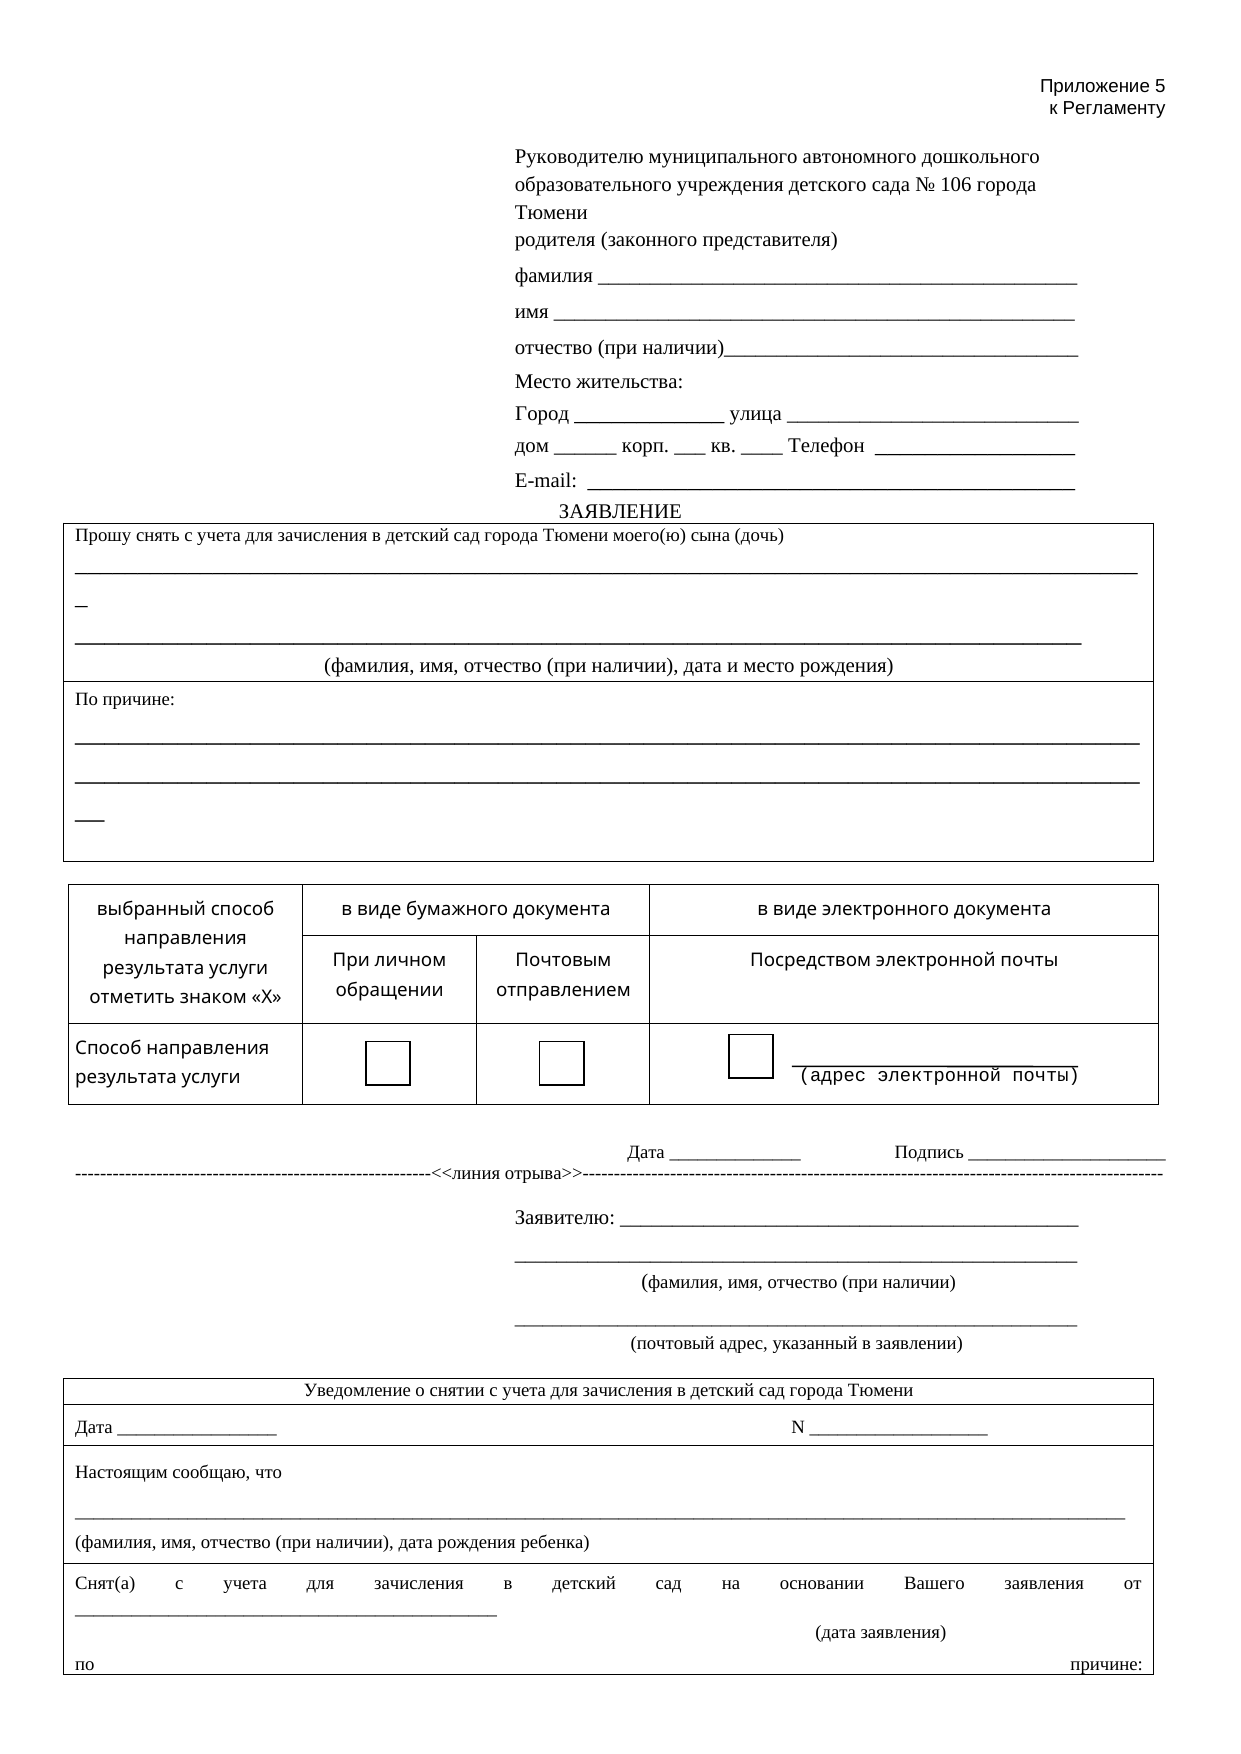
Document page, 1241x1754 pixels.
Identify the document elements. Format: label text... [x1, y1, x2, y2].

table_header Руководителю муниципального автономного дошкольного образовательного учреждения детского сада № 106 города Тюмени [503, 145, 1090, 227]
table_cell отчество (при наличии)__________________________________ [503, 327, 1090, 363]
table_cell фамилия ______________________________________________ [503, 255, 1090, 291]
table_cell Настоящим сообщаю, что ________________________________________________________________________________________________________________ (фамилия, имя, отчество (при наличии), дата рождения ребенка) [64, 1446, 1153, 1562]
table_cell Город ____________ улица ____________________________ [503, 397, 1090, 429]
table_cell имя __________________________________________________ [503, 291, 1090, 327]
text к Регламенту [75, 97, 1165, 118]
table_cell Место жительства: [503, 363, 1090, 397]
table_header Заявителю: ____________________________________________ ______________________________________________________ (фамилия, имя, отчество (при наличии) [503, 1205, 1090, 1296]
table_header Уведомление о снятии с учета для зачисления в детский сад города Тюмени [64, 1379, 1153, 1404]
table_cell E-mail: _______________________________________ [503, 461, 1090, 498]
table_cell Дата _________________ N ___________________ [64, 1405, 1153, 1445]
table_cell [64, 1564, 1153, 1674]
table_header в виде электронного документа [650, 885, 1158, 935]
table_cell При личном обращении [303, 936, 476, 1023]
table_cell [477, 1024, 649, 1103]
table_header Прошу снять с учета для зачисления в детский сад города Тюмени моего(ю) сына (дочь) ______________________________________________________________________________________ _____________________________________________________________________ (фамилия, имя, отчество (при наличии), дата и место рождения) [64, 524, 1153, 681]
table_cell Посредством электронной почты [650, 936, 1158, 1023]
table_header в виде бумажного документа [303, 885, 649, 935]
table_cell Почтовым отправлением [477, 936, 649, 1023]
text Приложение 5 [75, 75, 1165, 97]
table_header выбранный способ направления результата услуги отметить знаком «X» [69, 885, 302, 1023]
text ЗАЯВЛЕНИЕ [75, 498, 1165, 523]
table_cell родителя (законного представителя) [503, 227, 1090, 255]
table_cell ____________________________________________________________ (почтовый адрес, указанный в заявлении) [503, 1296, 1090, 1357]
text Дата ______________ Подпись _____________________ [75, 1141, 1165, 1162]
table_cell (адрес электронной почты) [650, 1024, 1158, 1103]
text ---------------------------------------------------------<<линия отрыва>>--------------------------------------------------------------------------------------------- [75, 1162, 1165, 1184]
table_cell Способ направления результата услуги [69, 1024, 302, 1103]
table_cell дом ______ корп. ___ кв. ____ Телефон ________________ [503, 429, 1090, 461]
table_cell [303, 1024, 476, 1103]
table_cell По причине: ____________________________________________________________________________________________________________________________________________________ [64, 682, 1153, 861]
